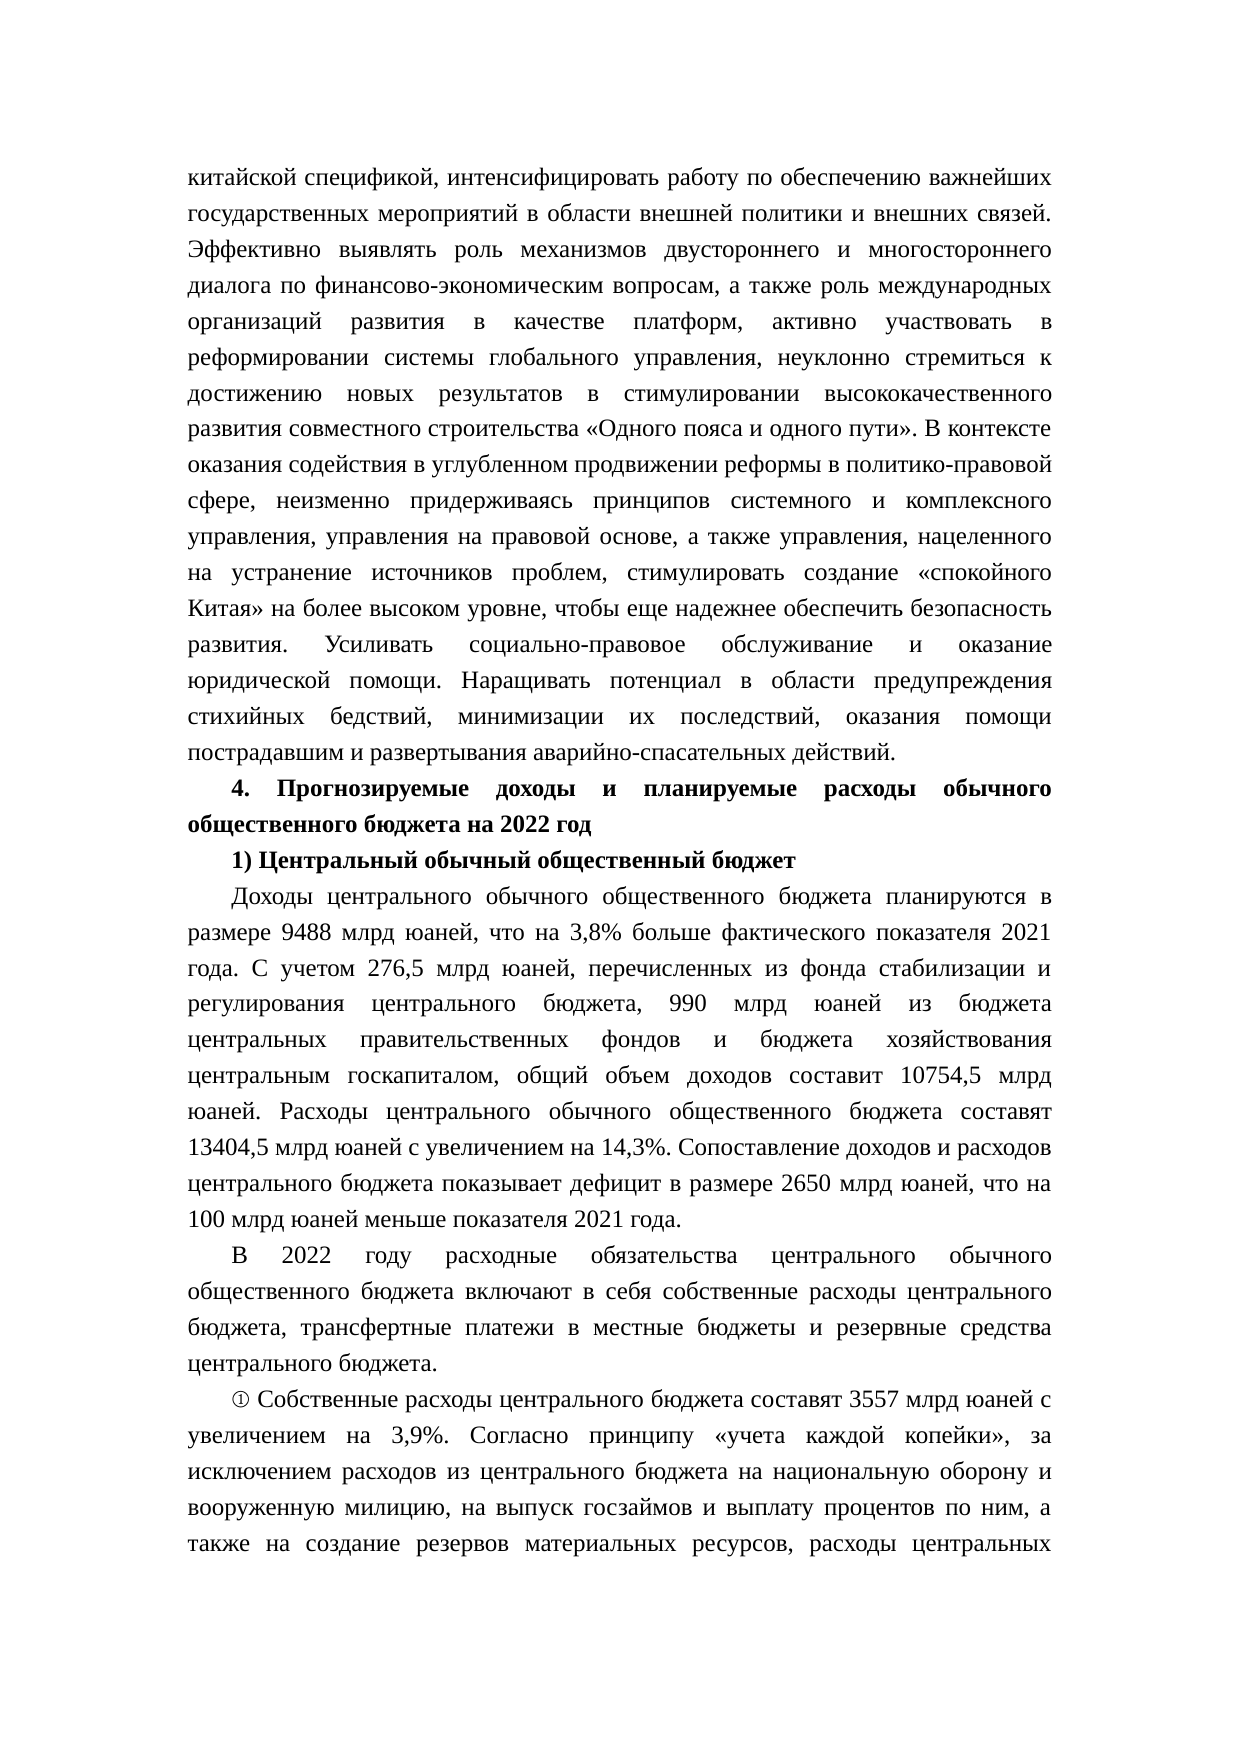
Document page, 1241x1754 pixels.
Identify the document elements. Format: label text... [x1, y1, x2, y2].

text В 2022 году расходные обязательства центрального обычного общественного бюджета включают в себя собственные расходы центрального бюджета, трансфертные платежи в местные бюджеты и резервные средства центрального бюджета. [187, 1240, 1053, 1377]
text 1) Центральный обычный общественный бюджет [187, 845, 1053, 873]
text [187, 162, 1053, 766]
text Доходы центрального обычного общественного бюджета планируются в размере 9488 млрд юаней, что на 3,8% больше фактического показателя 2021 года. С учетом 276,5 млрд юаней, перечисленных из фонда стабилизации и регулирования центрального бюджета, 990 млрд юаней из бюджета центральных правительственных фондов и бюджета хозяйствования центральным госкапиталом, общий объем доходов составит 10754,5 млрд юаней. Расходы центрального обычного общественного бюджета составят 13404,5 млрд юаней с увеличением на 14,3%. Сопоставление доходов и расходов центрального бюджета показывает дефицит в размере 2650 млрд юаней, что на 100 млрд юаней меньше показателя 2021 года. [187, 881, 1053, 1233]
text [187, 1384, 1053, 1556]
text 4. Прогнозируемые доходы и планируемые расходы обычного общественного бюджета на 2022 год [187, 773, 1053, 838]
